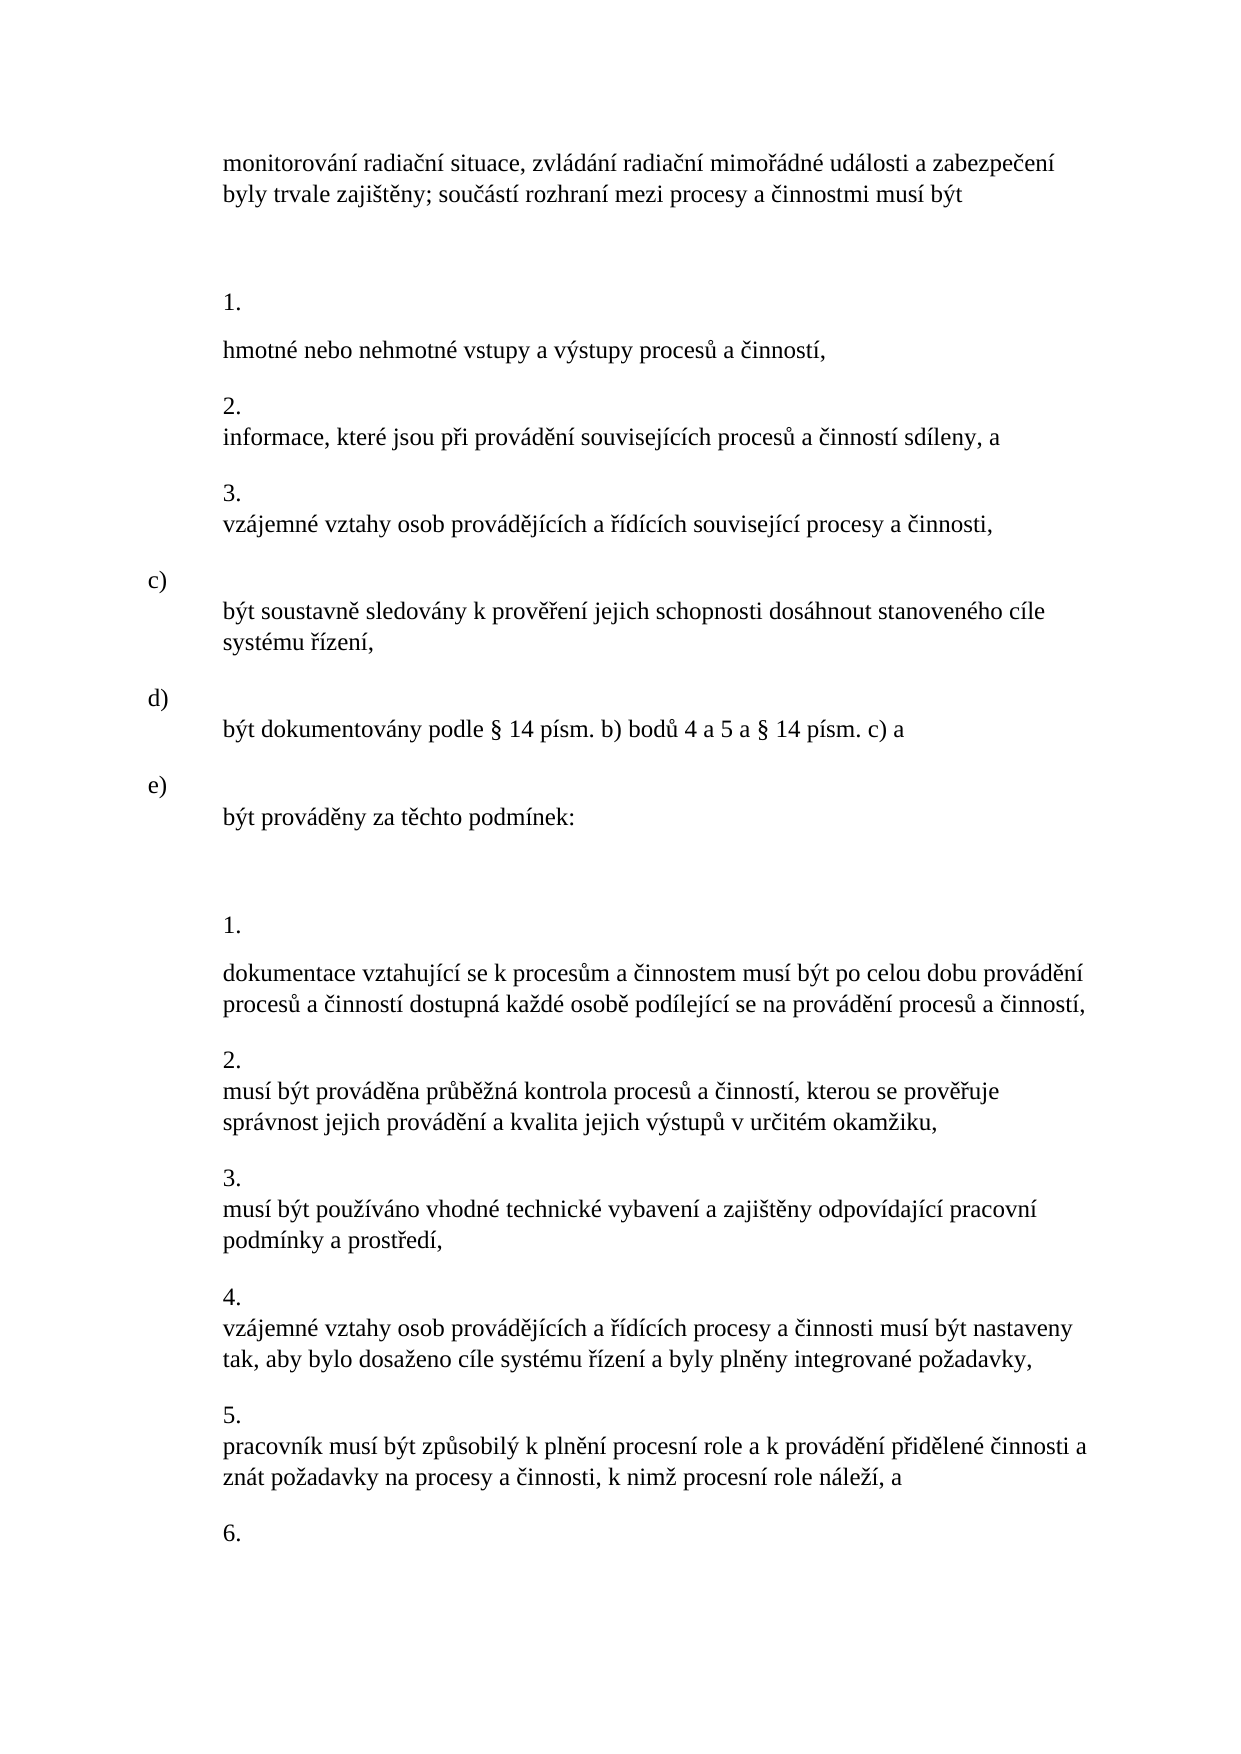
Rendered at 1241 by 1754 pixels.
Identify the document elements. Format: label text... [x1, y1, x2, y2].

text 4. [223, 1282, 1093, 1310]
text 5. [223, 1400, 1093, 1428]
text e) [148, 771, 1093, 799]
text musí být používáno vhodné technické vybavení a zajištěny odpovídající pracovní podmínky a prostředí, [223, 1194, 1093, 1254]
text pracovník musí být způsobilý k plnění procesní role a k provádění přidělené činnosti a znát požadavky na procesy a činnosti, k nimž procesní role náleží, a [223, 1431, 1093, 1491]
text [223, 148, 1093, 269]
text 2. [223, 391, 1093, 420]
text dokumentace vztahující se k procesům a činnostem musí být po celou dobu provádění procesů a činností dostupná každé osobě podílející se na provádění procesů a činností, [223, 958, 1093, 1018]
text 2. [223, 1045, 1093, 1074]
text 1. [223, 287, 1093, 316]
text d) [148, 683, 1093, 712]
text 1. [223, 911, 1093, 939]
text vzájemné vztahy osob provádějících a řídících procesy a činnosti musí být nastaveny tak, aby bylo dosaženo cíle systému řízení a byly plněny integrované požadavky, [223, 1313, 1093, 1372]
text vzájemné vztahy osob provádějících a řídících související procesy a činnosti, [223, 509, 1093, 538]
text 6. [223, 1518, 1093, 1547]
text c) [148, 565, 1093, 594]
text být dokumentovány podle § 14 písm. b) bodů 4 a 5 a § 14 písm. c) a [223, 714, 1093, 743]
text musí být prováděna průběžná kontrola procesů a činností, kterou se prověřuje správnost jejich provádění a kvalita jejich výstupů v určitém okamžiku, [223, 1076, 1093, 1136]
text 3. [223, 478, 1093, 507]
text hmotné nebo nehmotné vstupy a výstupy procesů a činností, [223, 335, 1093, 364]
text být soustavně sledovány k prověření jejich schopnosti dosáhnout stanoveného cíle systému řízení, [223, 596, 1093, 656]
text informace, které jsou při provádění souvisejících procesů a činností sdíleny, a [223, 422, 1093, 451]
text být prováděny za těchto podmínek: [223, 802, 1093, 892]
text 3. [223, 1163, 1093, 1192]
